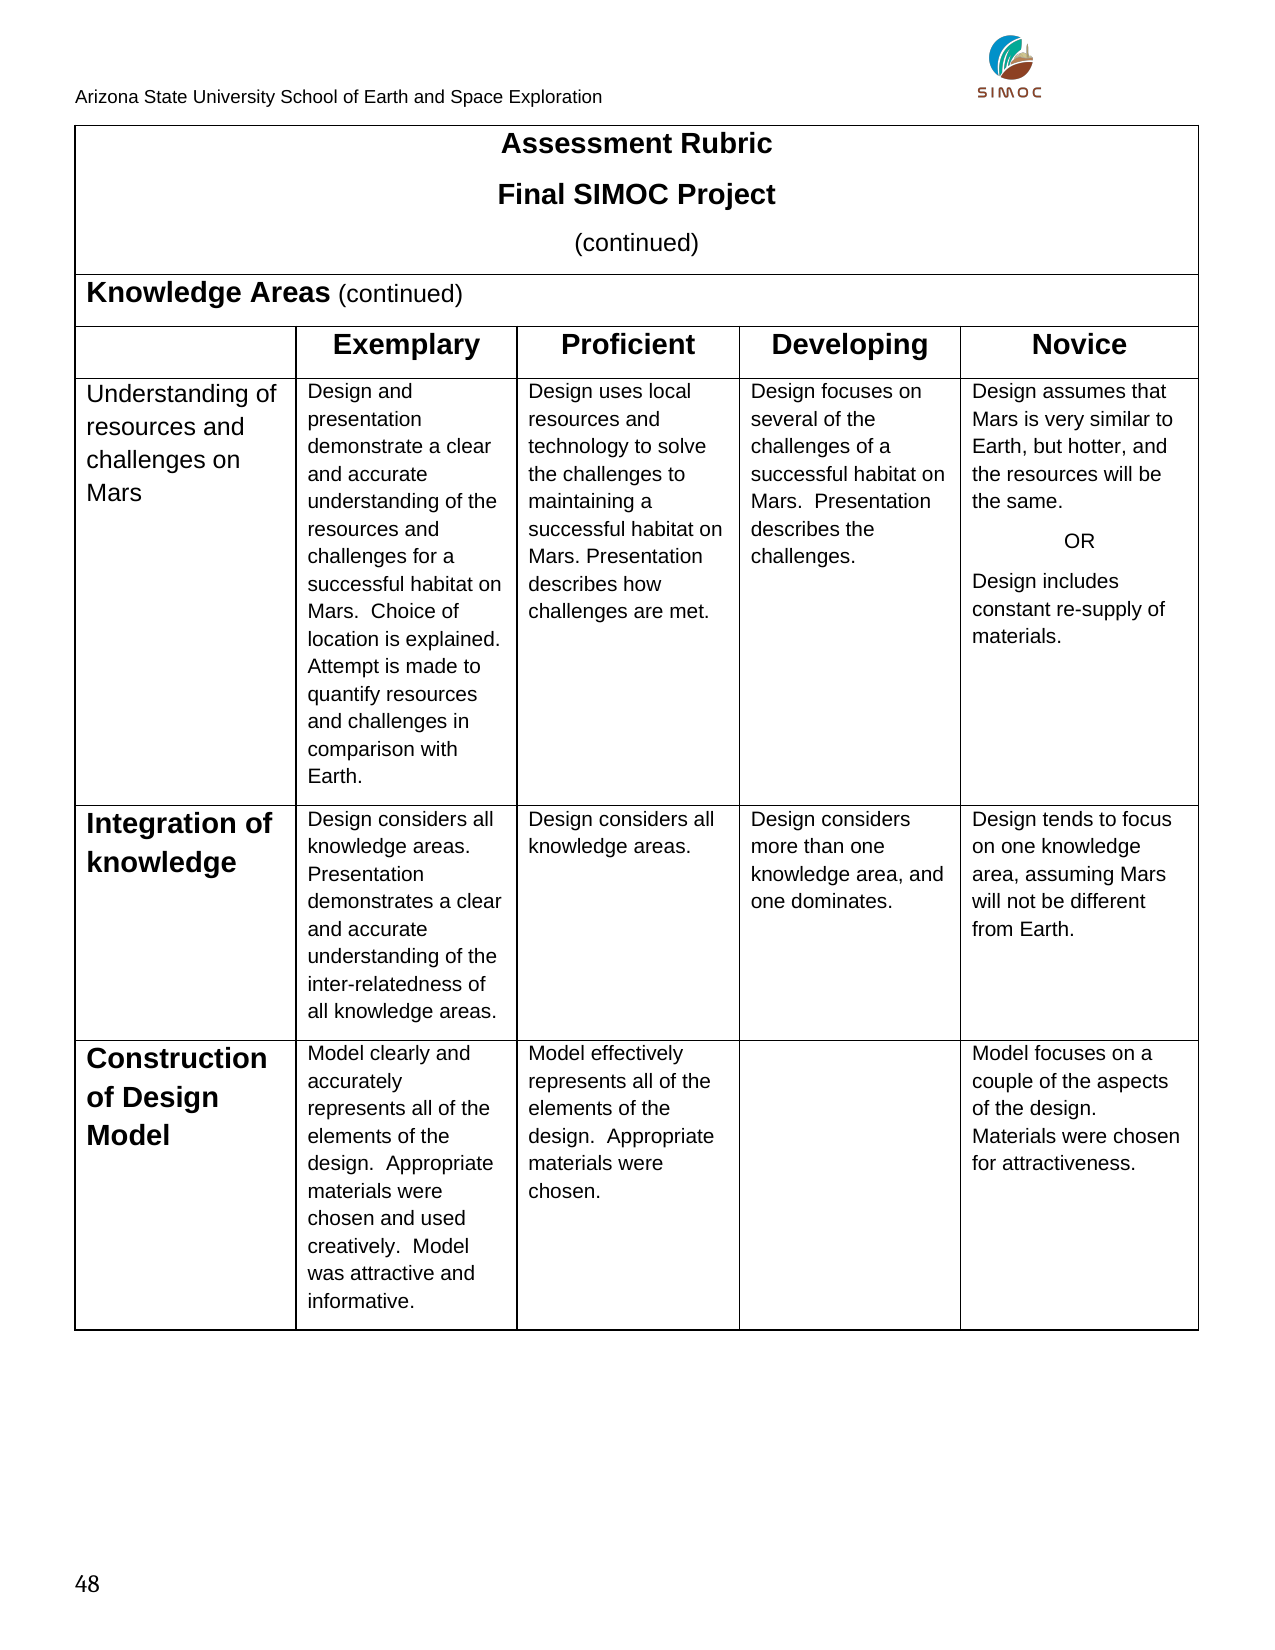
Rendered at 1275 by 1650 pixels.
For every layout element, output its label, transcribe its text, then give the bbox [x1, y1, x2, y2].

table_cell Design considers more than one knowledge area, and one dominates. [740, 806, 960, 1039]
table_cell Knowledge Areas (continued) [76, 275, 1198, 326]
table_cell Novice [961, 327, 1198, 377]
table_cell [76, 327, 295, 377]
table_cell Design focuses on several of the challenges of a successful habitat on Mars. Presentation describes the challenges. [740, 379, 960, 805]
table_cell Integration of knowledge [76, 806, 295, 1039]
table_cell Construction of Design Model [76, 1041, 295, 1329]
table_cell Proficient [518, 327, 739, 377]
table_cell Exemplary [297, 327, 516, 377]
table_cell [740, 1041, 960, 1329]
table_cell Design assumes that Mars is very similar to Earth, but hotter, and the resources will be the same. OR Design includes constant re-supply of materials. [961, 379, 1198, 805]
table_cell Design considers all knowledge areas. [518, 806, 739, 1039]
table_cell Design tends to focus on one knowledge area, assuming Mars will not be different from Earth. [961, 806, 1198, 1039]
table_cell Model focuses on a couple of the aspects of the design. Materials were chosen for attractiveness. [961, 1041, 1198, 1329]
table_cell Understanding of resources and challenges on Mars [76, 379, 295, 805]
table_cell Model clearly and accurately represents all of the elements of the design. Appropriate materials were chosen and used creatively. Model was attractive and informative. [297, 1041, 516, 1329]
table_header Assessment Rubric Final SIMOC Project (continued) [76, 126, 1198, 274]
table_cell Design uses local resources and technology to solve the challenges to maintaining a successful habitat on Mars. Presentation describes how challenges are met. [518, 379, 739, 805]
table_cell Developing [740, 327, 960, 377]
table_cell Design considers all knowledge areas. Presentation demonstrates a clear and accurate understanding of the inter-relatedness of all knowledge areas. [297, 806, 516, 1039]
table_cell Design and presentation demonstrate a clear and accurate understanding of the resources and challenges for a successful habitat on Mars. Choice of location is explained. Attempt is made to quantify resources and challenges in comparison with Earth. [297, 379, 516, 805]
picture [972, 30, 1047, 104]
table_cell Model effectively represents all of the elements of the design. Appropriate materials were chosen. [518, 1041, 739, 1329]
